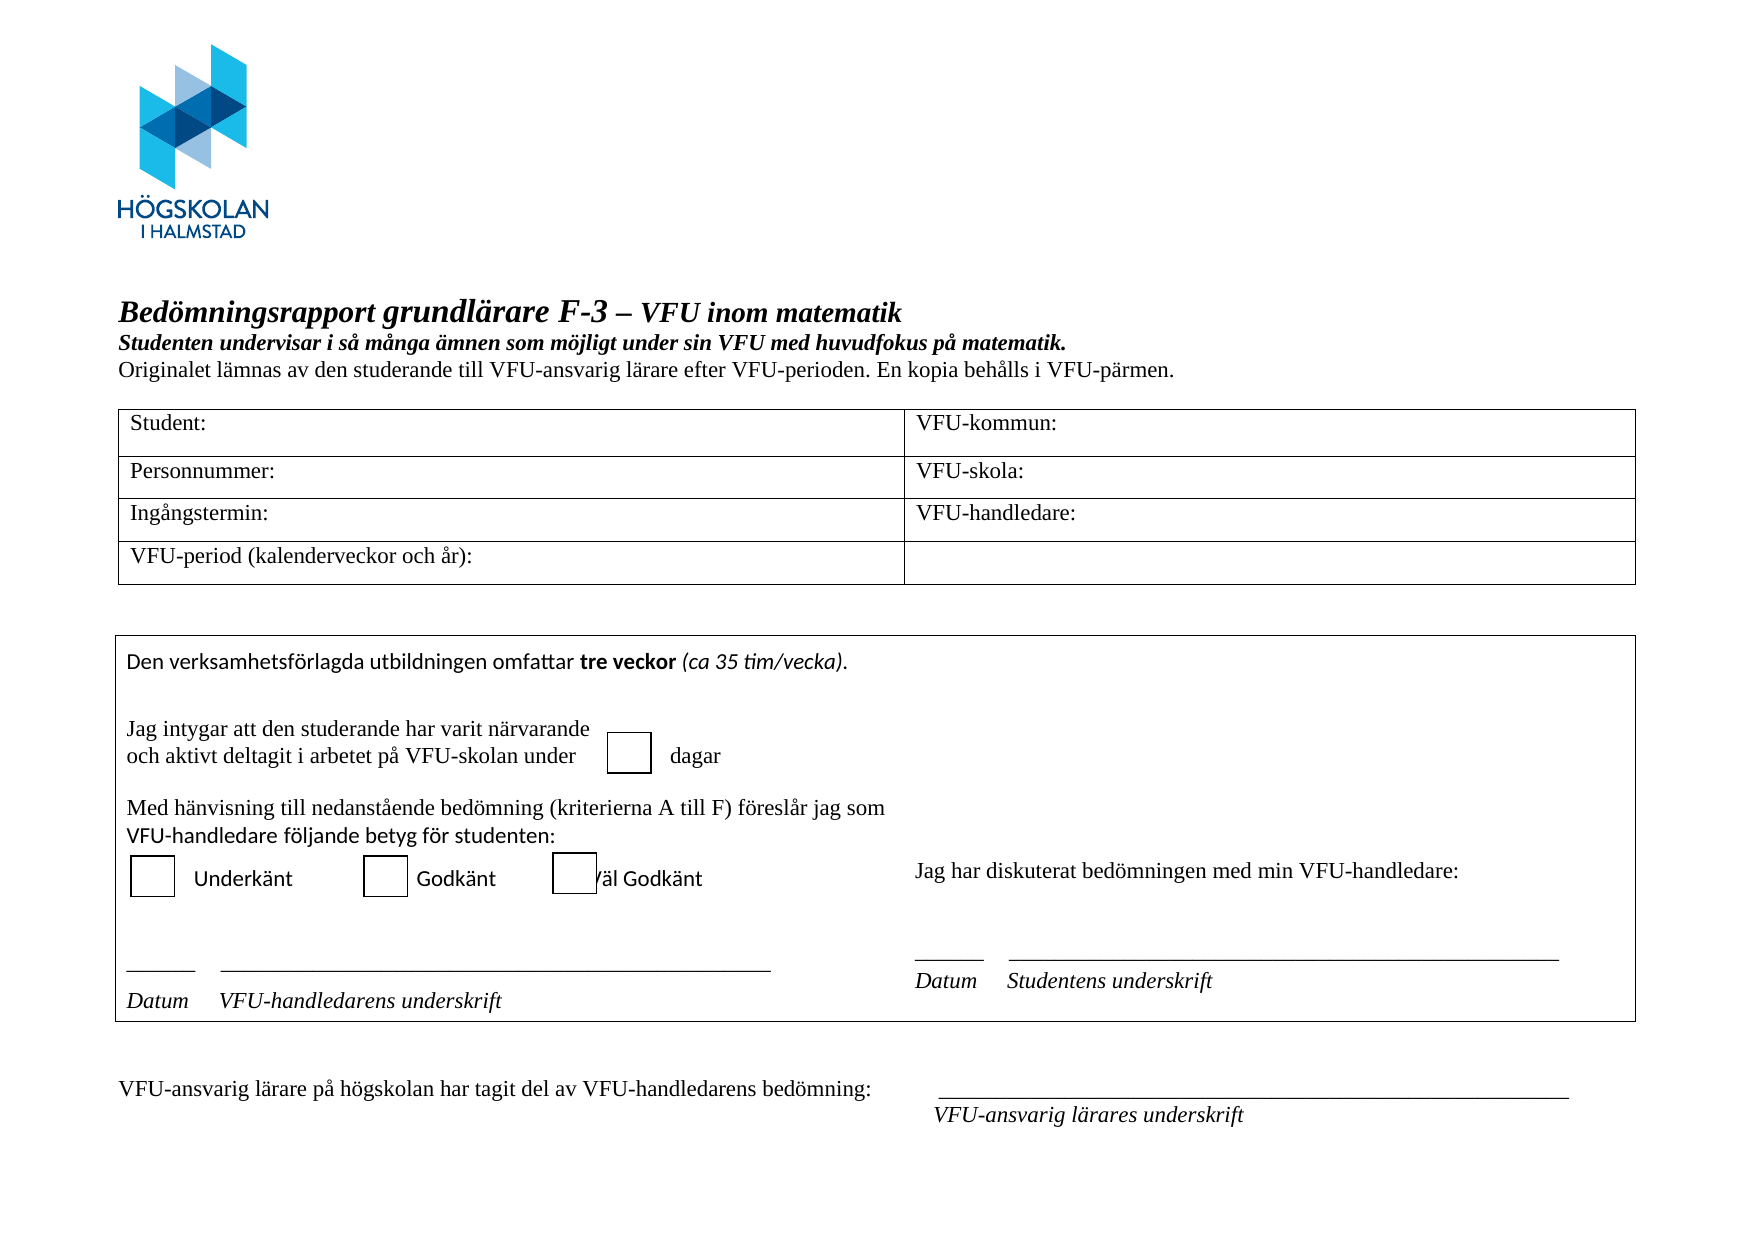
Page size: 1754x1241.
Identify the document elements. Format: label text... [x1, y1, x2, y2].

text VFU-ansvarig lärare på högskolan har tagit del av VFU-handledarens bedömning: _______________________________________________________ [118, 1075, 1636, 1101]
table_cell [905, 542, 1635, 583]
subtitle Bedömningsrapport grundlärare F-3 – VFU inom matematik [118, 291, 1636, 329]
table_cell VFU-skola: [905, 457, 1635, 498]
subtitle Originalet lämnas av den studerande till VFU-ansvarig lärare efter VFU-perioden. En kopia behålls i VFU-pärmen. [118, 356, 1636, 382]
text Studenten undervisar i så många ämnen som möjligt under sin VFU med huvudfokus på matematik. [118, 329, 1636, 356]
table_header Jag har diskuterat bedömningen med min VFU-handledare: ______ ________________________________________________ Datum Studentens underskrift [904, 636, 1635, 1021]
table_header Den verksamhetsförlagda utbildningen omfattar tre veckor (ca 35 tim/vecka). Jag intygar att den studerande har varit närvarande och aktivt deltagit i arbetet på VFU-skolan under dagar Med hänvisning till nedanstående bedömning (kriterierna A till F) föreslår jag som VFU-handledare följande betyg för studenten: Underkänt Godkänt Väl Godkänt ______ ________________________________________________ Datum VFU-handledarens underskrift [116, 636, 903, 1021]
table_cell VFU-handledare: [905, 499, 1635, 541]
table_cell VFU-period (kalenderveckor och år): [119, 542, 904, 583]
table_header Student: [119, 410, 904, 456]
table_cell Personnummer: [119, 457, 904, 498]
table_header VFU-kommun: [905, 410, 1635, 456]
table_cell Ingångstermin: [119, 499, 904, 541]
text VFU-ansvarig lärares underskrift [118, 1101, 1636, 1128]
